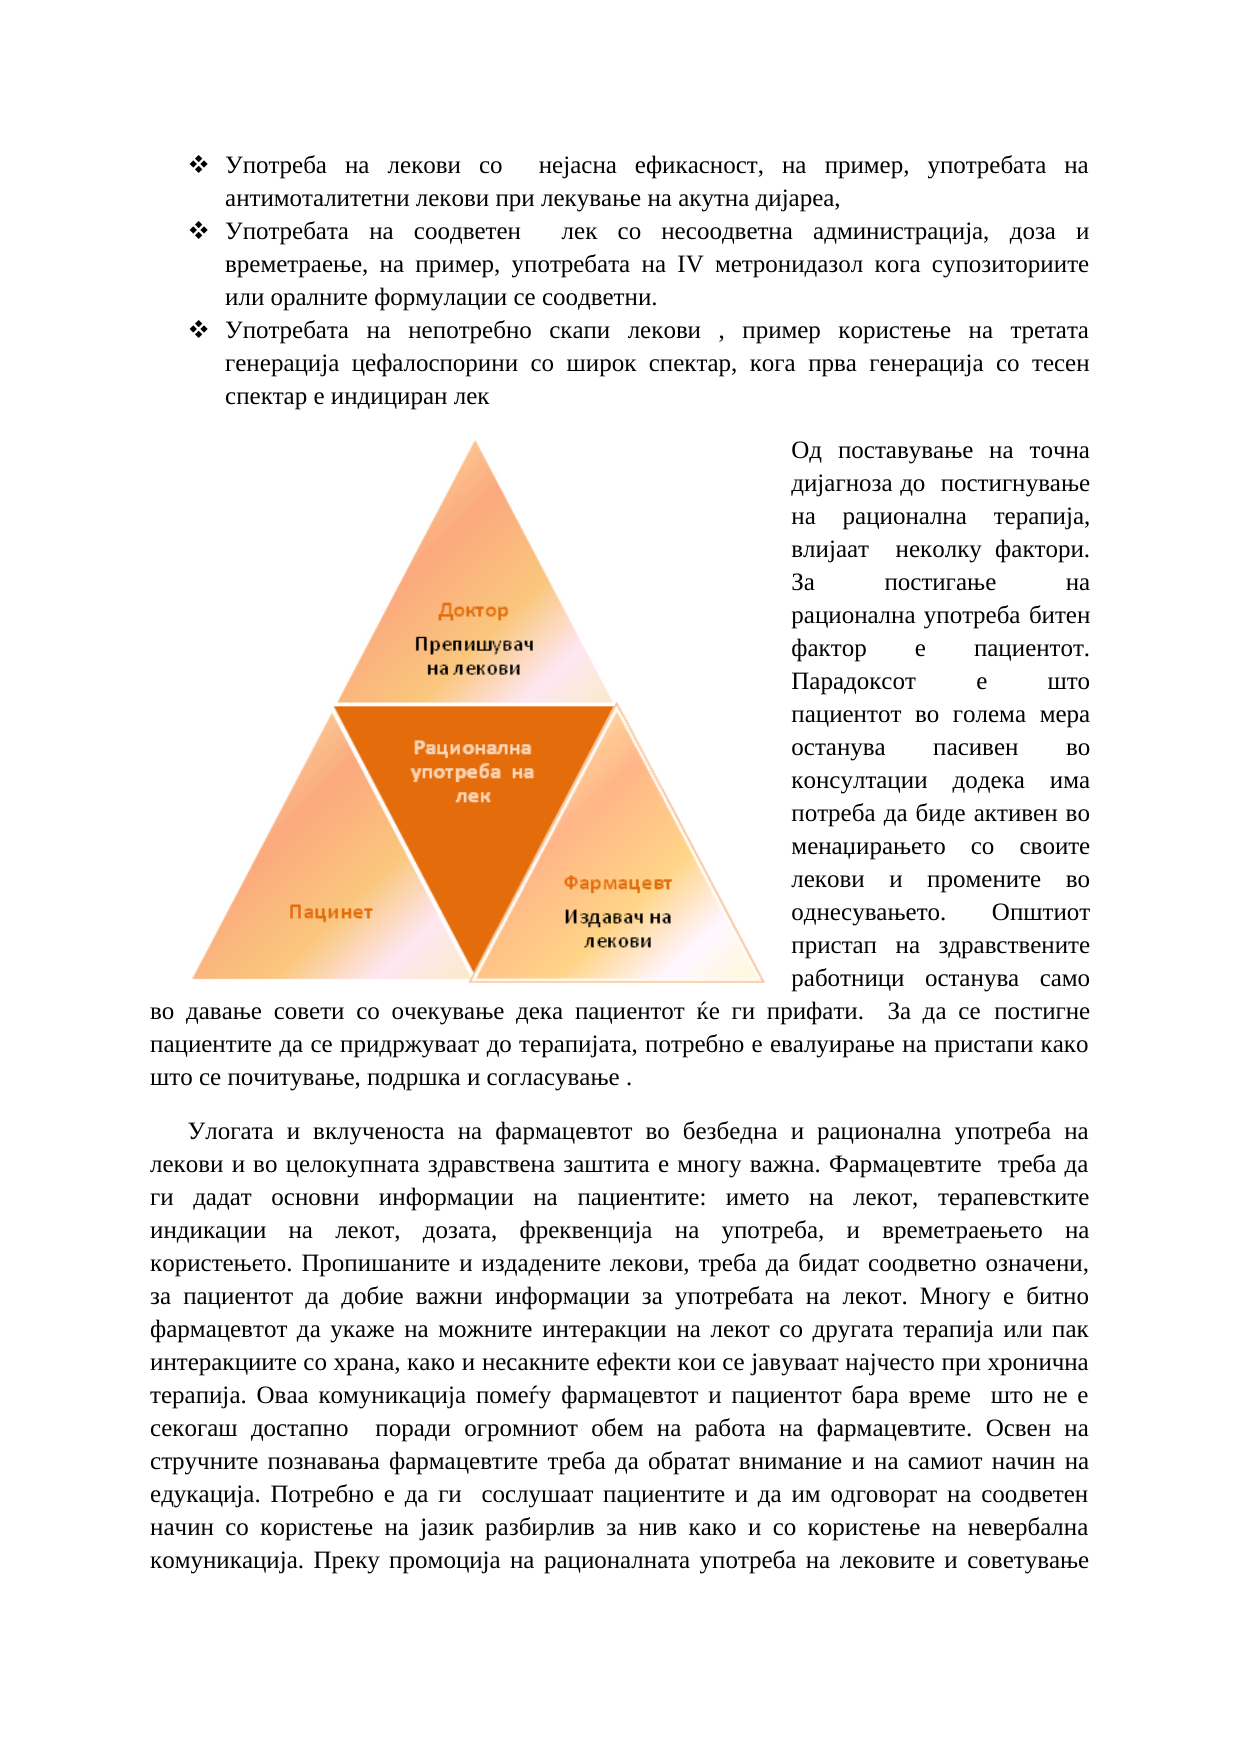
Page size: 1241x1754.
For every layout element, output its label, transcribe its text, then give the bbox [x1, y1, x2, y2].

picture [191, 435, 773, 988]
list Употреба на лекови со нејасна ефикасност, на пример, употребата на антимоталитетни лекови при лекување на акутна дијареа, [187, 150, 1090, 212]
list Употребата на соодветен лек со несоодветна администрација, доза и времетраење, на пример, употребата на IV метронидазол кога супозиториите или оралните формулации се соодветни. [187, 216, 1090, 311]
list Употребата на непотребно скапи лекови , пример користење на третата генерација цефалоспорини со широк спектар, кога прва генерација со тесен спектар е индициран лек [187, 315, 1090, 410]
